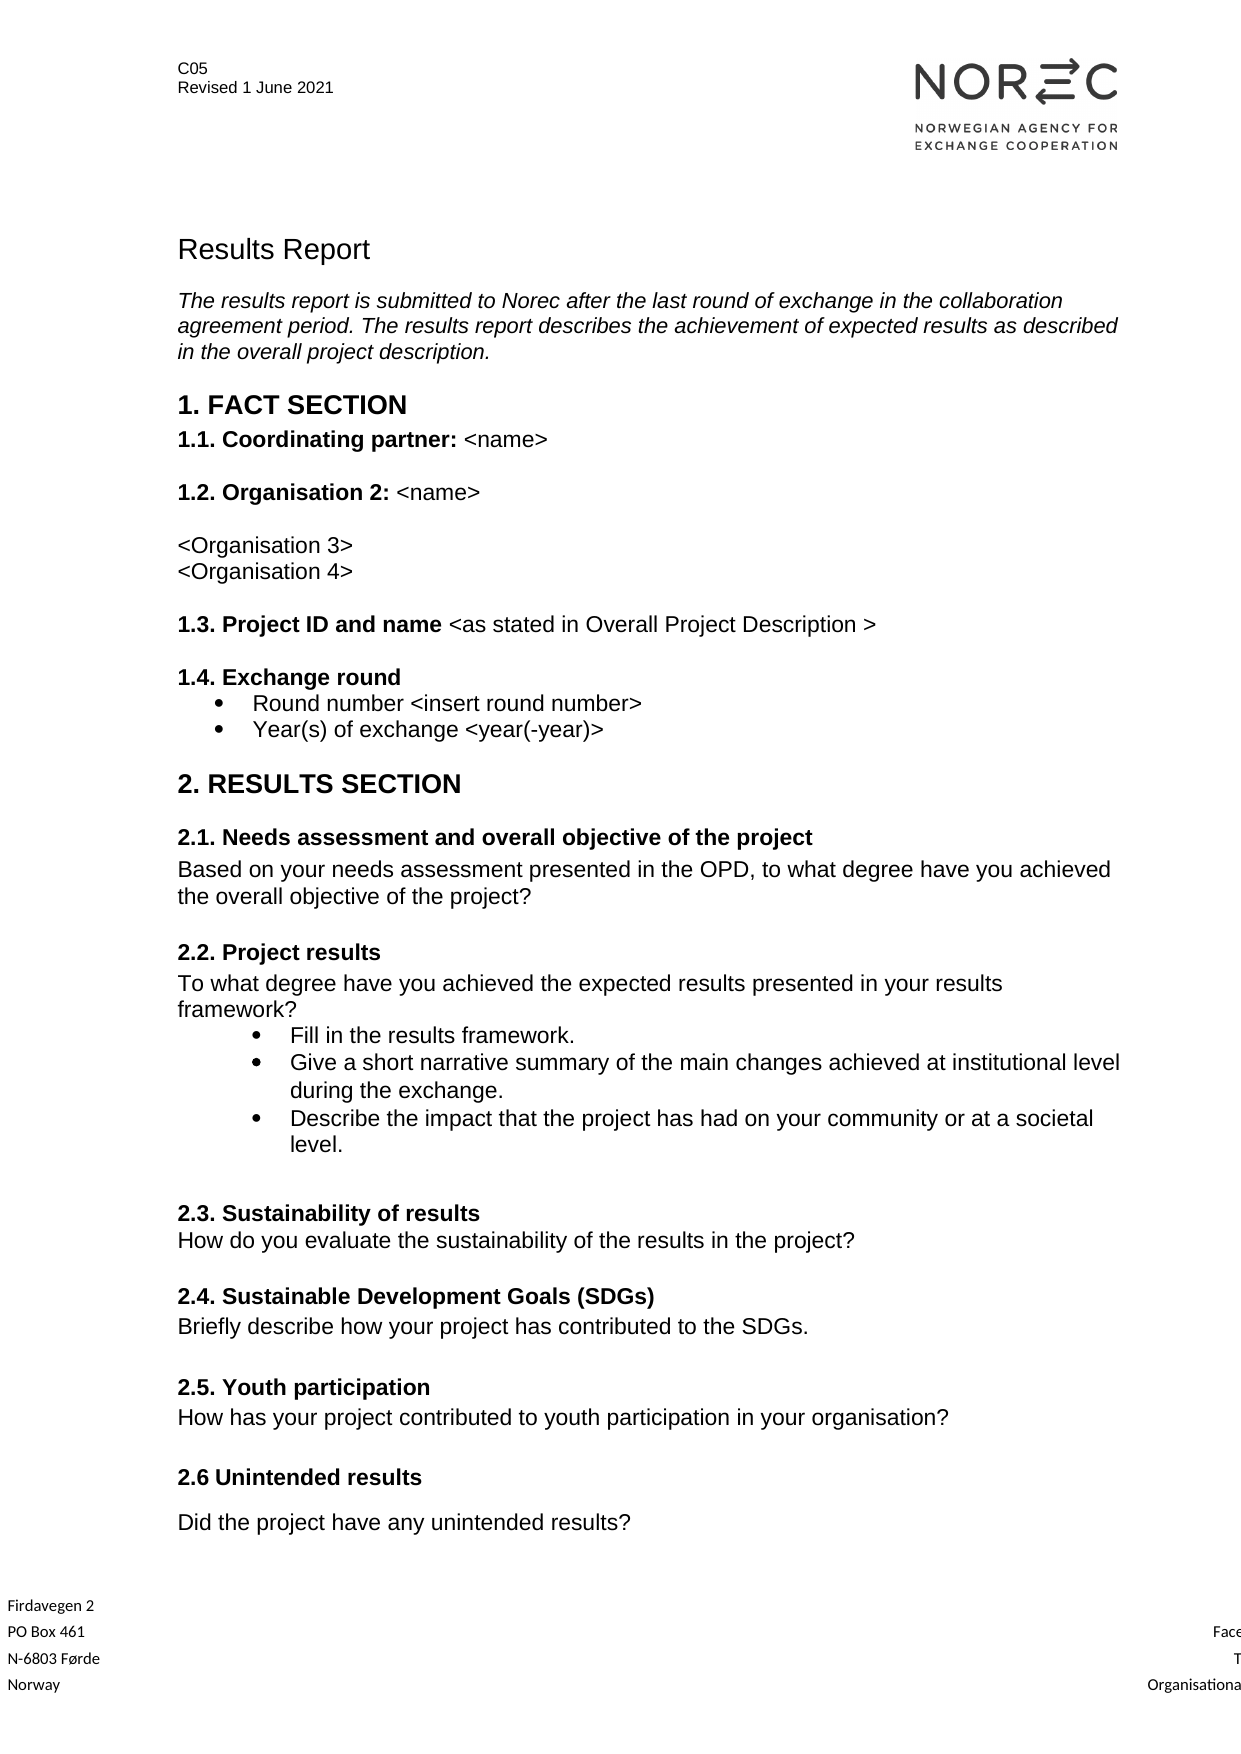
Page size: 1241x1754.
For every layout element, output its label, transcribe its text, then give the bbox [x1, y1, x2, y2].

table_header [177, 136, 1122, 207]
text 2.3. Sustainability of results [177, 1200, 1122, 1227]
text 2.4. Sustainable Development Goals (SDGs) [177, 1283, 1122, 1309]
subtitle 2.1. Needs assessment and overall objective of the project [177, 824, 1122, 850]
picture [915, 58, 1117, 136]
text 2.5. Youth participation [177, 1374, 1122, 1400]
list Give a short narrative summary of the main changes achieved at institutional level during the exchange. [252, 1049, 1122, 1103]
text Did the project have any unintended results? [177, 1509, 1122, 1535]
text <Organisation 4> [177, 558, 1122, 584]
list Describe the impact that the project has had on your community or at a societal level. [252, 1104, 1122, 1157]
subtitle 2. RESULTS SECTION [177, 768, 1122, 799]
text Results Report [177, 207, 1122, 265]
text Based on your needs assessment presented in the OPD, to what degree have you achieved the overall objective of the project? [177, 856, 1122, 909]
text 1.4. Exchange round [177, 663, 1122, 690]
list Round number <insert round number> [215, 690, 1122, 716]
text <Organisation 3> [177, 532, 1122, 558]
text How has your project contributed to youth participation in your organisation? [177, 1404, 1122, 1430]
text 2.2. Project results [177, 939, 1122, 966]
text To what degree have you achieved the expected results presented in your results framework? [177, 969, 1122, 1022]
list Unintended results [177, 1464, 1122, 1491]
text Briefly describe how your project has contributed to the SDGs. [177, 1313, 1122, 1340]
text 1.1. Coordinating partner: <name> [177, 426, 1122, 453]
text The results report is submitted to Norec after the last round of exchange in the collaboration agreement period. The results report describes the achievement of expected results as described in the overall project description. [177, 288, 1122, 364]
text 1.2. Organisation 2: <name> [177, 479, 1122, 505]
subtitle 1. FACT SECTION [177, 389, 1122, 420]
text 1.3. Project ID and name <as stated in Overall Project Description > [177, 611, 1122, 637]
text How do you evaluate the sustainability of the results in the project? [177, 1227, 1122, 1253]
list Year(s) of exchange <year(-year)> [215, 716, 1122, 743]
list Fill in the results framework. [252, 1022, 1122, 1049]
